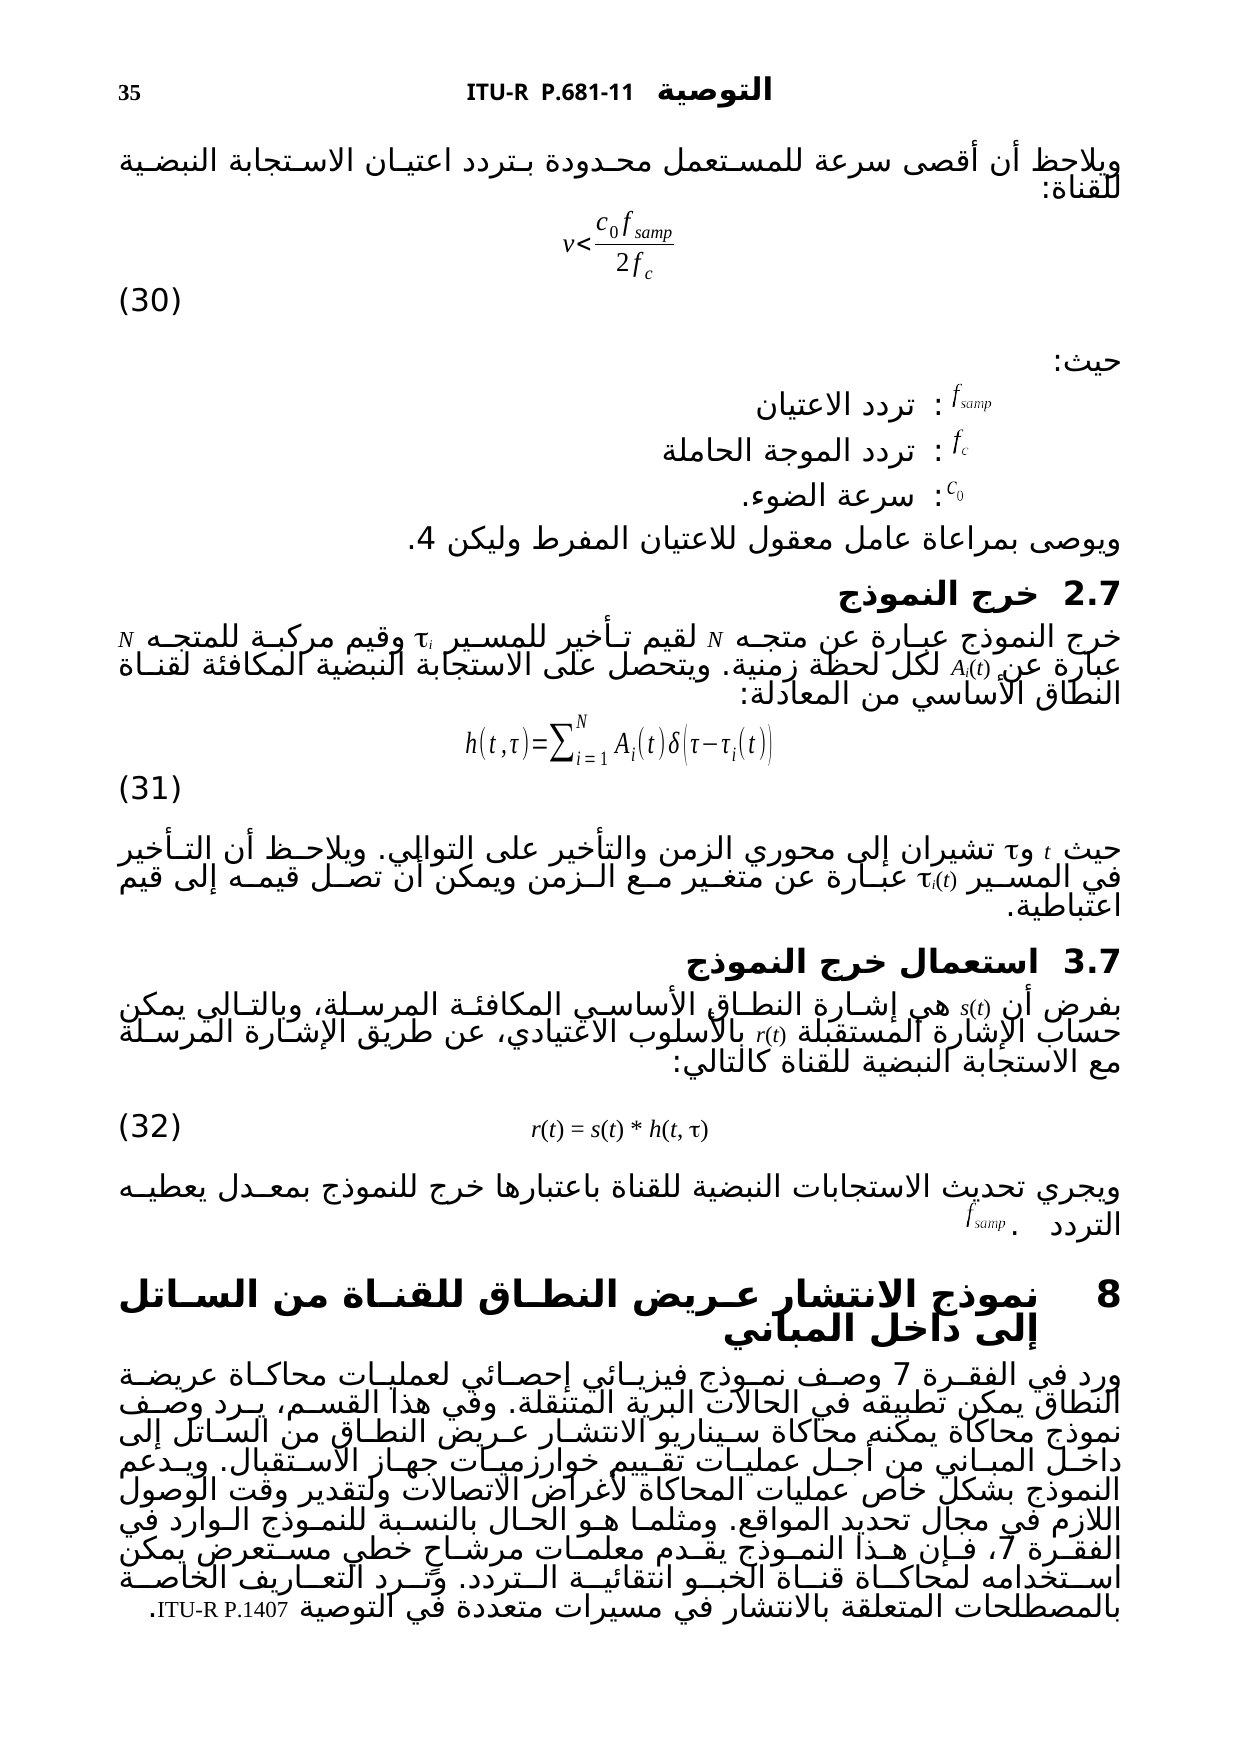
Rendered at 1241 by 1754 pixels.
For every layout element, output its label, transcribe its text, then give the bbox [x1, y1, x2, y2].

text خرج النموذج عبارة عن متجه N لقيم تأخير للمسير i وقيم مركبة للمتجه N عبارة عن Ai(t) لكل لحظة زمنية. ويتحصل على الاستجابة النبضية المكافئة لقناة النطاق الأساسي من المعادلة: [118, 624, 1122, 711]
text : تردد الموجة الحاملة [118, 431, 1122, 468]
text (30) [118, 206, 1122, 319]
text ويوصى بمراعاة عامل معقول للاعتيان المفرط وليكن 4. [461, 526, 615, 556]
subtitle 2.7 خرج النموذج [118, 581, 939, 612]
text حيث t و تشيران إلى محوري الزمن والتأخير على التوالي. ويلاحظ أن التأخير في المسير i(t) عبارة عن متغير مع الزمن ويمكن أن تصل قيمه إلى قيم اعتباطية. [118, 836, 1122, 923]
text ويوصى بمراعاة عامل معقول للاعتيان المفرط وليكن 4. [565, 526, 1122, 556]
subtitle 3.7 استعمال خرج النموذج [118, 948, 787, 979]
text ويجري تحديث الاستجابات النبضية للقناة باعتبارها خرج للنموذج بمعدل يعطيه التردد . [118, 1174, 1122, 1242]
subtitle 8 نموذج الانتشار عريض النطاق للقناة من الساتل إلى داخل المباني [118, 1280, 1122, 1350]
text : سرعة الضوء. [118, 477, 1122, 514]
text ورد في الفقرة 7 وصف نموذج فيزيائي إحصائي لعمليات محاكاة عريضة النطاق يمكن تطبيقه في الحالات البرية المتنقلة. وفي هذا القسم، يرد وصف نموذج محاكاة يمكنه محاكاة سيناريو الانتشار عريض النطاق من الساتل إلى داخل المباني من أجل عمليات تقييم خوارزميات جهاز الاستقبال. ويدعم النموذج بشكل خاص عمليات المحاكاة لأغراض الاتصالات ولتقدير وقت الوصول اللازم في مجال تحديد المواقع. ومثلما هو الحال بالنسبة للنموذج الوارد في الفقرة 7، فإن هذا النموذج يقدم معلمات مرشاحٍ خطي مستعرض يمكن استخدامه لمحاكاة قناة الخبو انتقائية التردد. وترد التعاريف الخاصة بالمصطلحات المتعلقة بالانتشار في مسيرات متعددة في التوصية ITU-R P.1407. [118, 1362, 1122, 1625]
text (31) [118, 711, 1122, 807]
text : تردد الاعتيان [118, 386, 1122, 423]
subtitle 2.7 خرج النموذج [890, 581, 1122, 612]
text ويلاحظ أن أقصى سرعة للمستعمل محدودة بتردد اعتيان الاستجابة النبضية للقناة: [118, 148, 1122, 206]
subtitle 3.7 استعمال خرج النموذج [740, 948, 1122, 979]
text ويوصى بمراعاة عامل معقول للاعتيان المفرط وليكن 4. [118, 526, 482, 556]
text بفرض أن s(t) هي إشارة النطاق الأساسي المكافئة المرسلة، وبالتالي يمكن حساب الإشارة المستقبلة r(t) بالأسلوب الاعتيادي، عن طريق الإشارة المرسلة مع الاستجابة النبضية للقناة كالتالي: [118, 992, 1122, 1079]
text حيث: [118, 348, 1122, 377]
text r(t) = s(t) * h(t, ) (32) [118, 1108, 1122, 1145]
